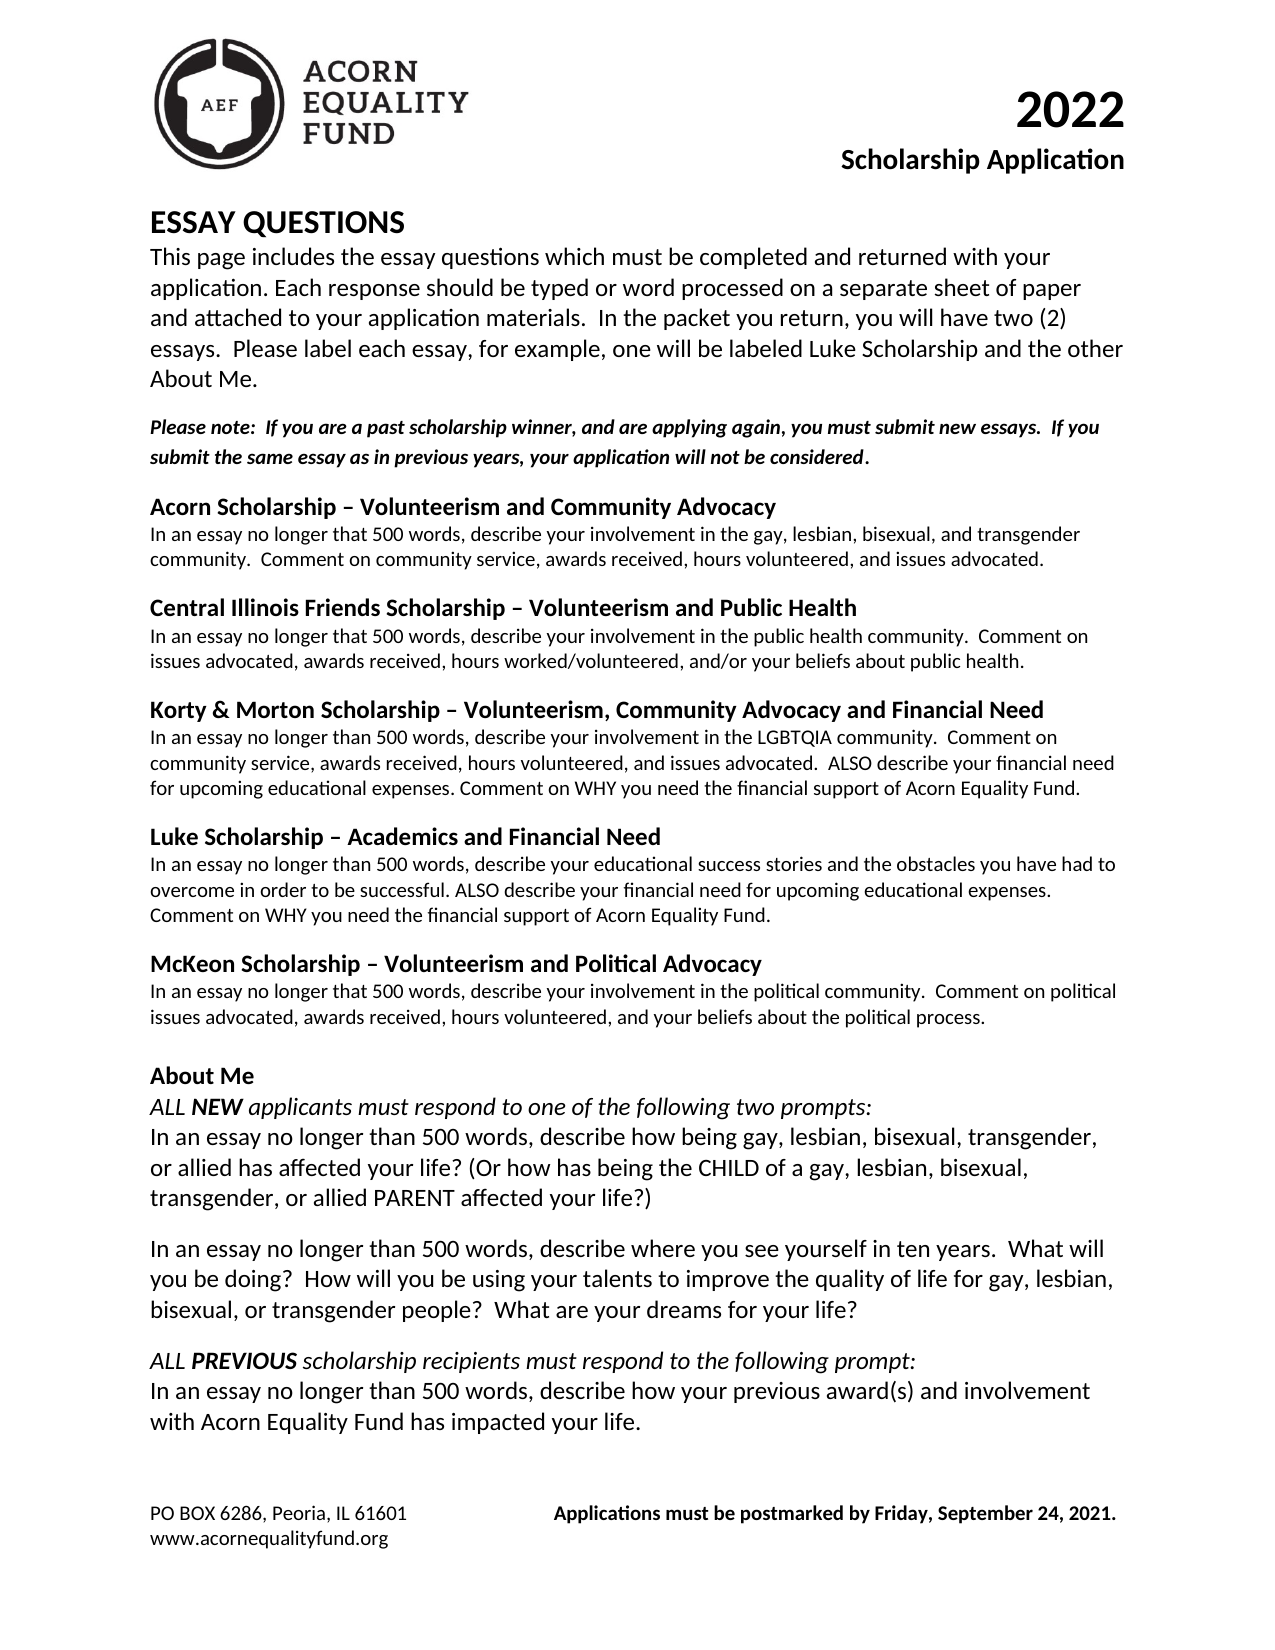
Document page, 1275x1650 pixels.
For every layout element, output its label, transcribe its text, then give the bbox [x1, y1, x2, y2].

text In an essay no longer that 500 words, describe your involvement in the gay, lesbian, bisexual, and transgender community. Comment on community service, awards received, hours volunteered, and issues advocated. [150, 521, 1125, 572]
text In an essay no longer that 500 words, describe your involvement in the political community. Comment on political issues advocated, awards received, hours volunteered, and your beliefs about the political process. [150, 979, 1125, 1029]
text Acorn Scholarship – Volunteerism and Community Advocacy [150, 491, 1125, 521]
text Please note: If you are a past scholarship winner, and are applying again, you must submit new essays. If you submit the same essay as in previous years, your application will not be considered. [150, 414, 1125, 470]
text In an essay no longer that 500 words, describe your involvement in the public health community. Comment on issues advocated, awards received, hours worked/volunteered, and/or your beliefs about public health. [150, 623, 1125, 674]
subtitle ALL NEW applicants must respond to one of the following two prompts: [150, 1091, 1125, 1121]
subtitle About Me [150, 1060, 1125, 1091]
text ESSAY QUESTIONS [150, 201, 1125, 242]
text Luke Scholarship – Academics and Financial Need [150, 821, 1125, 852]
text Central Illinois Friends Scholarship – Volunteerism and Public Health [150, 592, 1125, 623]
text ALL PREVIOUS scholarship recipients must respond to the following prompt: [150, 1345, 1125, 1375]
text This page includes the essay questions which must be completed and returned with your application. Each response should be typed or word processed on a separate sheet of paper and attached to your application materials. In the packet you return, you will have two (2) essays. Please label each essay, for example, one will be labeled Luke Scholarship and the other About Me. [150, 242, 1125, 394]
text In an essay no longer than 500 words, describe how being gay, lesbian, bisexual, transgender, or allied has affected your life? (Or how has being the CHILD of a gay, lesbian, bisexual, transgender, or allied PARENT affected your life?) [150, 1121, 1125, 1213]
text Korty & Morton Scholarship – Volunteerism, Community Advocacy and Financial Need [150, 694, 1125, 724]
text McKeon Scholarship – Volunteerism and Political Advocacy [150, 948, 1125, 979]
text In an essay no longer than 500 words, describe how your previous award(s) and involvement with Acorn Equality Fund has impacted your life. [150, 1375, 1125, 1436]
text In an essay no longer than 500 words, describe your involvement in the LGBTQIA community. Comment on community service, awards received, hours volunteered, and issues advocated. ALSO describe your financial need for upcoming educational expenses. Comment on WHY you need the financial support of Acorn Equality Fund. [150, 724, 1125, 801]
text In an essay no longer than 500 words, describe your educational success stories and the obstacles you have had to overcome in order to be successful. ALSO describe your financial need for upcoming educational expenses. Comment on WHY you need the financial support of Acorn Equality Fund. [150, 852, 1125, 928]
picture [150, 36, 474, 172]
text In an essay no longer than 500 words, describe where you see yourself in ten years. What will you be doing? How will you be using your talents to improve the quality of life for gay, lesbian, bisexual, or transgender people? What are your dreams for your life? [150, 1233, 1125, 1324]
